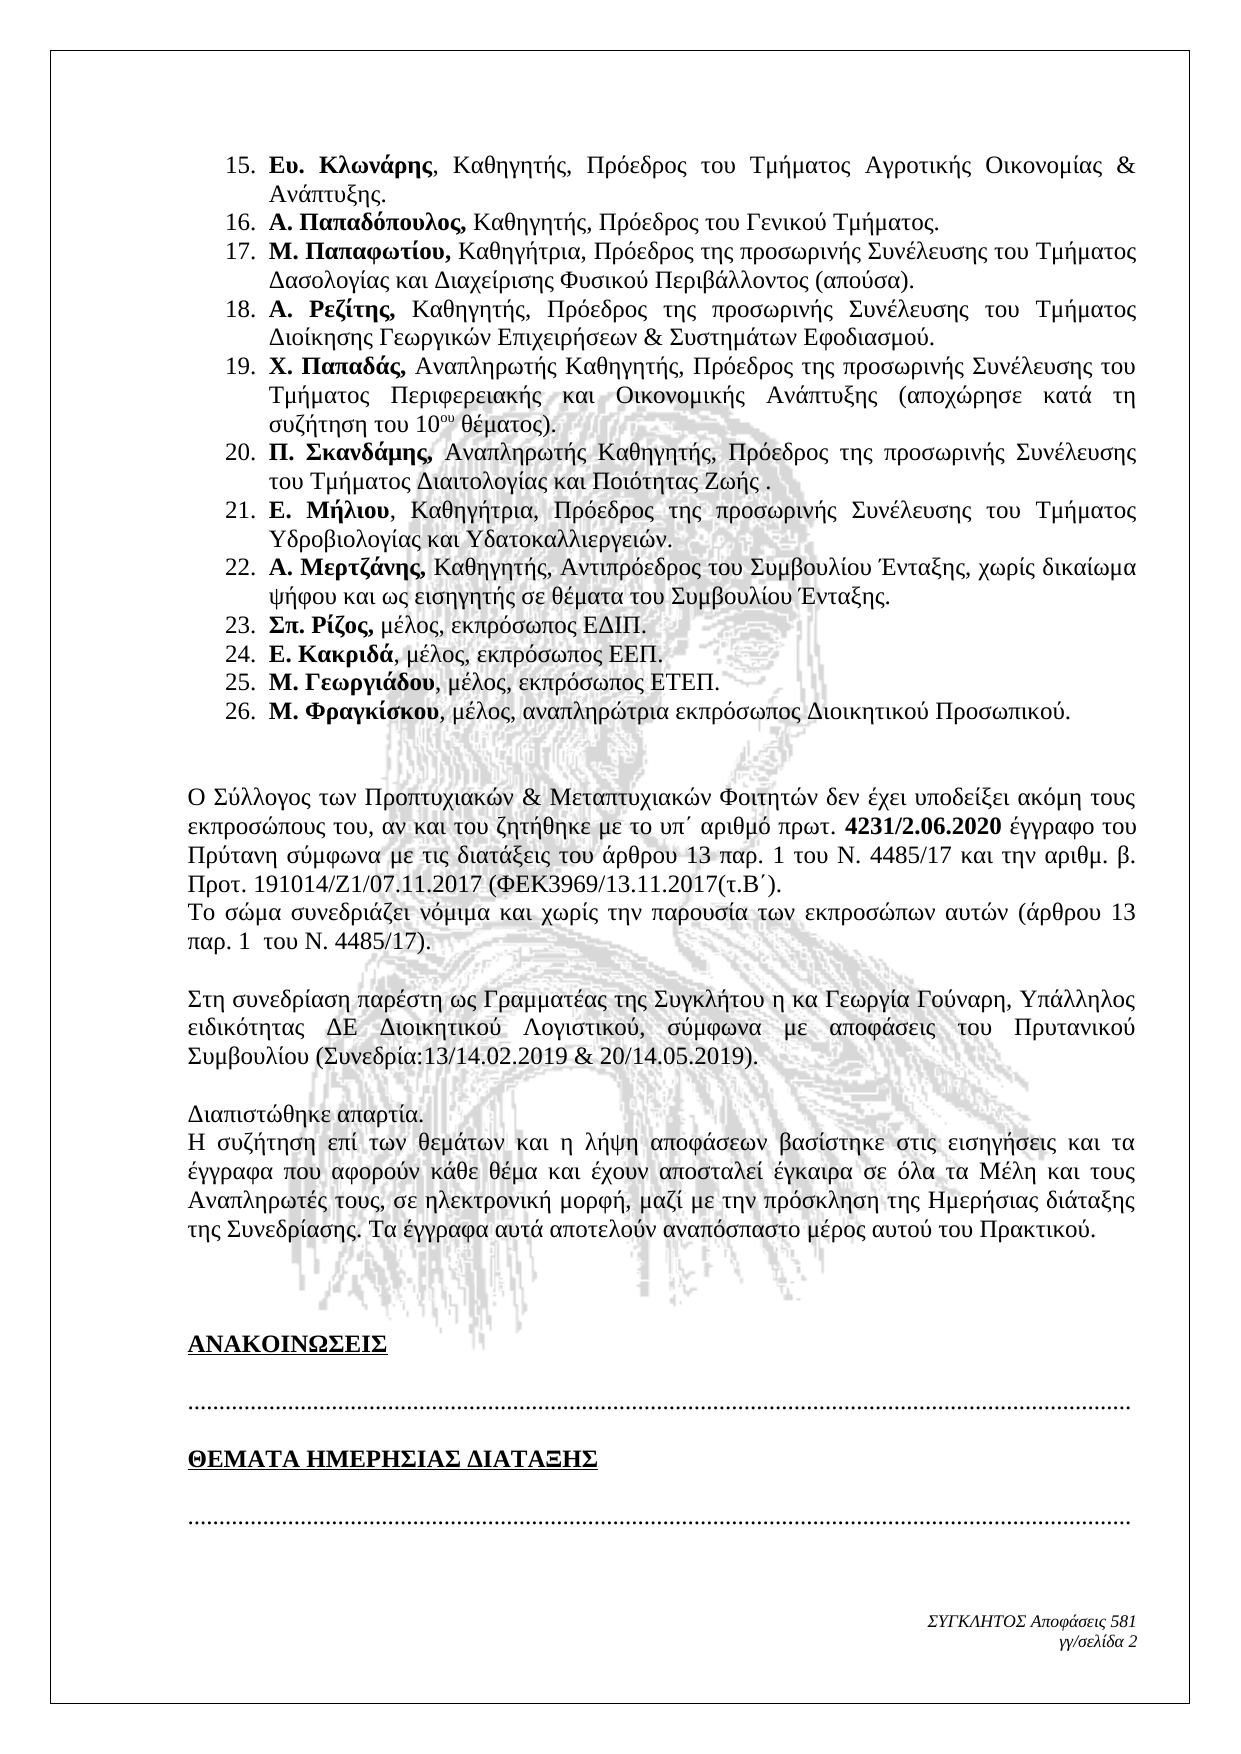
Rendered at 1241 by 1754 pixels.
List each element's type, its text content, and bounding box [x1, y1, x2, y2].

list Μ. Γεωργιάδου, μέλος, εκπρόσωπος ΕΤΕΠ. [225, 667, 1137, 696]
list Μ. Φραγκίσκου, μέλος, αναπληρώτρια εκπρόσωπος Διοικητικού Προσωπικού. [225, 696, 1137, 725]
list Ε. Μήλιου, Καθηγήτρια, Πρόεδρος της προσωρινής Συνέλευσης του Τμήματος Υδροβιολογίας και Υδατοκαλλιεργειών. [225, 495, 1137, 552]
text Στη συνεδρίαση παρέστη ως Γραμματέας της Συγκλήτου η κα Γεωργία Γούναρη, Υπάλληλος ειδικότητας ΔΕ Διοικητικού Λογιστικού, σύμφωνα με αποφάσεις του Πρυτανικού Συμβουλίου (Συνεδρία:13/14.02.2019 & 20/14.05.2019). [187, 984, 1137, 1070]
list Π. Σκανδάμης, Αναπληρωτής Καθηγητής, Πρόεδρος της προσωρινής Συνέλευσης του Τμήματος Διαιτολογίας και Ποιότητας Ζωής . [225, 437, 1137, 495]
list Σπ. Ρίζος, μέλος, εκπρόσωπος ΕΔΙΠ. [225, 610, 1137, 639]
text ΑΝΑΚΟΙΝΩΣΕΙΣ [187, 1329, 1137, 1357]
text ΘΕΜΑΤΑ ΗΜΕΡΗΣΙΑΣ ΔΙΑΤΑΞΗΣ [187, 1444, 1137, 1472]
list Ε. Κακριδά, μέλος, εκπρόσωπος ΕΕΠ. [225, 639, 1137, 667]
text ....................................................................................................................................................... [187, 1386, 1137, 1415]
text Διαπιστώθηκε απαρτία. [187, 1099, 1137, 1127]
text Ο Σύλλογος των Προπτυχιακών & Μεταπτυχιακών Φοιτητών δεν έχει υποδείξει ακόμη τους εκπροσώπους του, αν και του ζητήθηκε με το υπ΄ αριθμό πρωτ. 4231/2.06.2020 έγγραφο του Πρύτανη σύμφωνα με τις διατάξεις του άρθρου 13 παρ. 1 του Ν. 4485/17 και την αριθμ. β. Προτ. 191014/Ζ1/07.11.2017 (ΦΕΚ3969/13.11.2017(τ.Β΄). [187, 782, 1137, 897]
list Α. Ρεζίτης, Καθηγητής, Πρόεδρος της προσωρινής Συνέλευσης του Τμήματος Διοίκησης Γεωργικών Επιχειρήσεων & Συστημάτων Εφοδιασμού. [225, 294, 1137, 351]
text ....................................................................................................................................................... [187, 1501, 1137, 1530]
text Το σώμα συνεδριάζει νόμιμα και χωρίς την παρουσία των εκπροσώπων αυτών (άρθρου 13 παρ. 1 του Ν. 4485/17). [187, 897, 1137, 955]
list Α. Παπαδόπουλος, Καθηγητής, Πρόεδρος του Γενικού Τμήματος. [225, 207, 1137, 236]
list Ευ. Κλωνάρης, Καθηγητής, Πρόεδρος του Τμήματος Αγροτικής Οικονομίας & Ανάπτυξης. [225, 150, 1137, 207]
list Α. Μερτζάνης, Καθηγητής, Αντιπρόεδρος του Συμβουλίου Ένταξης, χωρίς δικαίωμα ψήφου και ως εισηγητής σε θέματα του Συμβουλίου Ένταξης. [225, 552, 1137, 610]
list Χ. Παπαδάς, Αναπληρωτής Καθηγητής, Πρόεδρος της προσωρινής Συνέλευσης του Τμήματος Περιφερειακής και Οικονομικής Ανάπτυξης (αποχώρησε κατά τη συζήτηση του 10ου θέματος). [225, 351, 1137, 437]
list Μ. Παπαφωτίου, Καθηγήτρια, Πρόεδρος της προσωρινής Συνέλευσης του Τμήματος Δασολογίας και Διαχείρισης Φυσικού Περιβάλλοντος (απούσα). [225, 236, 1137, 294]
text Η συζήτηση επί των θεμάτων και η λήψη αποφάσεων βασίστηκε στις εισηγήσεις και τα έγγραφα που αφορούν κάθε θέμα και έχουν αποσταλεί έγκαιρα σε όλα τα Μέλη και τους Αναπληρωτές τους, σε ηλεκτρονική μορφή, μαζί με την πρόσκληση της Ημερήσιας διάταξης της Συνεδρίασης. Τα έγγραφα αυτά αποτελούν αναπόσπαστο μέρος αυτού του Πρακτικού. [187, 1127, 1137, 1242]
